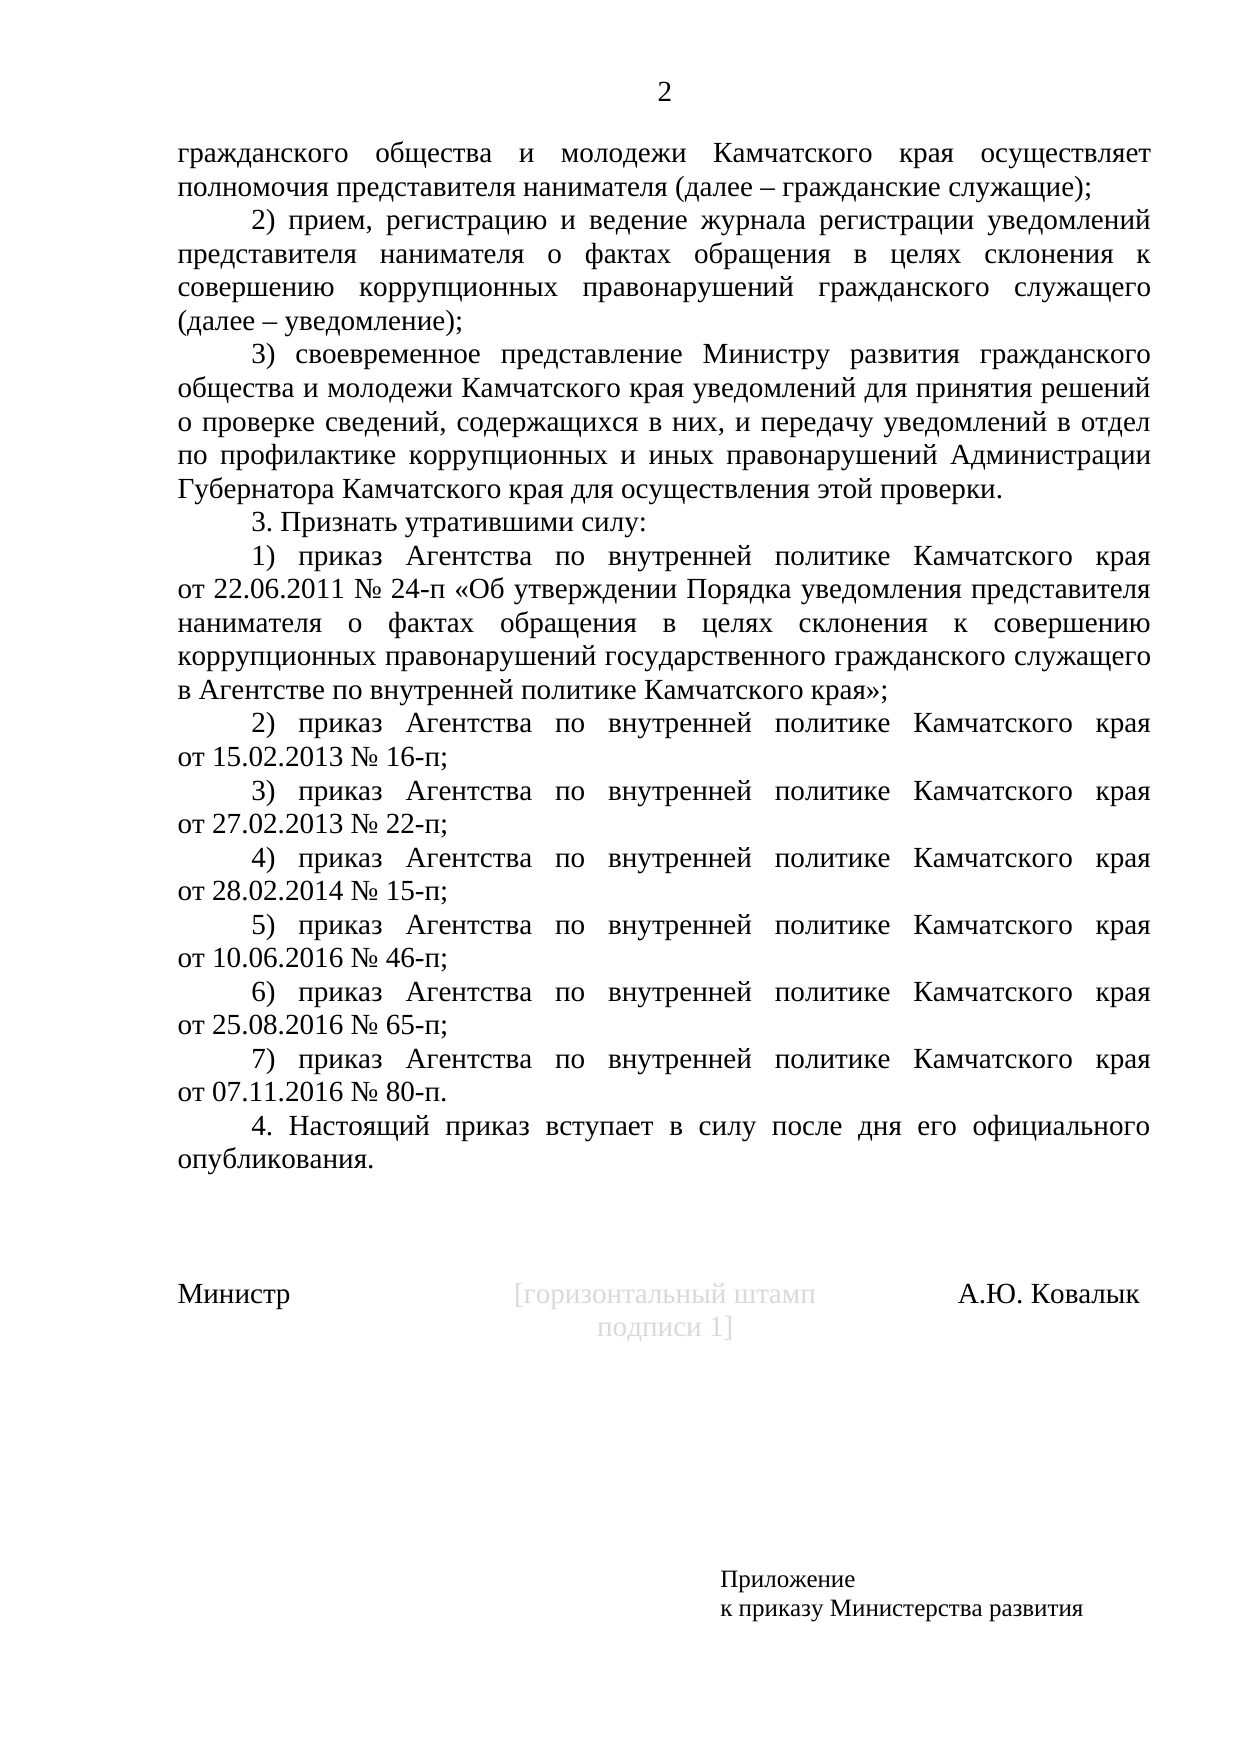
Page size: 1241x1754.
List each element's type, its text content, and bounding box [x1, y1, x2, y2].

text 4) приказ Агентства по внутренней политике Камчатского края от 28.02.2014 № 15-п; [177, 840, 1152, 907]
text 7) приказ Агентства по внутренней политике Камчатского края от 07.11.2016 № 80-п. [177, 1041, 1152, 1108]
table_header Министр [177, 1209, 489, 1376]
text 3. Признать утратившими силу: [177, 504, 1152, 538]
text 3) своевременное представление Министру развития гражданского общества и молодежи Камчатского края уведомлений для принятия решений о проверке сведений, содержащихся в них, и передачу уведомлений в отдел по профилактике коррупционных и иных правонарушений Администрации Губернатора Камчатского края для осуществления этой проверки. [177, 337, 1152, 504]
text 4. Настоящий приказ вступает в силу после дня его официального опубликования. [177, 1108, 1152, 1175]
table_header А.Ю. Ковалык [829, 1209, 1154, 1376]
text 2) приказ Агентства по внутренней политике Камчатского края от 15.02.2013 № 16-п; [177, 706, 1152, 773]
text 6) приказ Агентства по внутренней политике Камчатского края от 25.08.2016 № 65-п; [177, 974, 1152, 1041]
text 5) приказ Агентства по внутренней политике Камчатского края от 10.06.2016 № 46-п; [177, 907, 1152, 974]
text 1) приказ Агентства по внутренней политике Камчатского края от 22.06.2011 № 24-п «Об утверждении Порядка уведомления представителя нанимателя о фактах обращения в целях склонения к совершению коррупционных правонарушений государственного гражданского служащего в Агентстве по внутренней политике Камчатского края»; [177, 538, 1152, 706]
text 3) приказ Агентства по внутренней политике Камчатского края от 27.02.2013 № 22-п; [177, 773, 1152, 840]
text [177, 135, 1152, 202]
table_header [709, 1564, 1152, 1636]
table_header [горизонтальный штамп подписи 1] [489, 1209, 828, 1376]
text 2) прием, регистрацию и ведение журнала регистрации уведомлений представителя нанимателя о фактах обращения в целях склонения к совершению коррупционных правонарушений гражданского служащего (далее – уведомление); [177, 202, 1152, 337]
